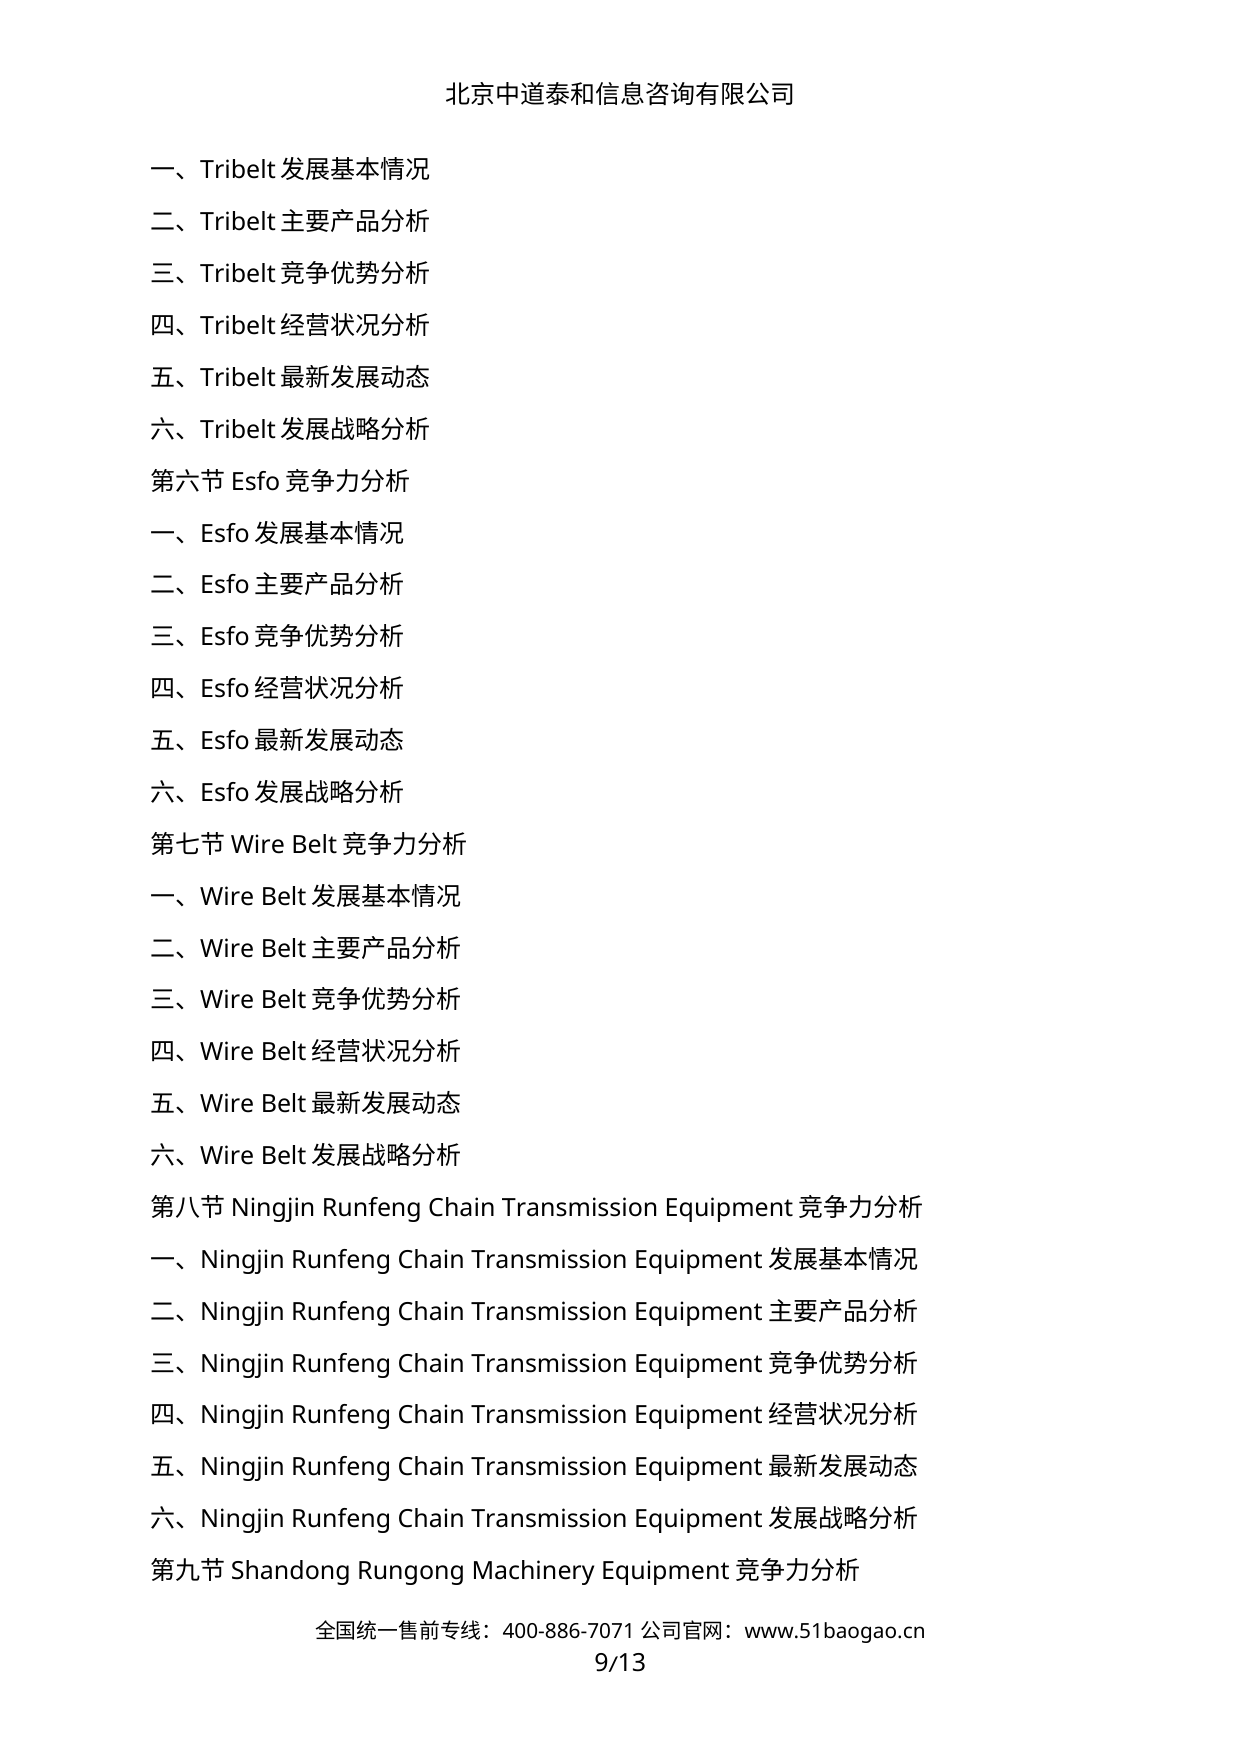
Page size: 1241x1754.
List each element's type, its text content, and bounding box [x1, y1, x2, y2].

text 五、Ningjin Runfeng Chain Transmission Equipment最新发展动态 [150, 1447, 1090, 1483]
text 五、Wire Belt最新发展动态 [150, 1084, 1090, 1120]
text 三、Tribelt竞争优势分析 [150, 254, 1090, 290]
text 五、Esfo最新发展动态 [150, 721, 1090, 757]
text 三、Esfo竞争优势分析 [150, 617, 1090, 653]
text 一、Wire Belt发展基本情况 [150, 876, 1090, 912]
text 第六节 Esfo竞争力分析 [150, 461, 1090, 497]
text 六、Esfo发展战略分析 [150, 772, 1090, 809]
text 第八节 Ningjin Runfeng Chain Transmission Equipment竞争力分析 [150, 1187, 1090, 1224]
text 第七节 Wire Belt竞争力分析 [150, 824, 1090, 861]
text 二、Tribelt主要产品分析 [150, 202, 1090, 238]
text 二、Esfo主要产品分析 [150, 565, 1090, 601]
text 六、Wire Belt发展战略分析 [150, 1136, 1090, 1172]
text 二、Ningjin Runfeng Chain Transmission Equipment主要产品分析 [150, 1291, 1090, 1327]
text 六、Tribelt发展战略分析 [150, 409, 1090, 446]
text 四、Esfo经营状况分析 [150, 669, 1090, 705]
text 第九节 Shandong Rungong Machinery Equipment竞争力分析 [150, 1551, 1090, 1587]
text 五、Tribelt最新发展动态 [150, 357, 1090, 394]
text 一、Ningjin Runfeng Chain Transmission Equipment发展基本情况 [150, 1239, 1090, 1276]
text 四、Tribelt经营状况分析 [150, 306, 1090, 342]
text 四、Wire Belt经营状况分析 [150, 1032, 1090, 1068]
text 四、Ningjin Runfeng Chain Transmission Equipment经营状况分析 [150, 1395, 1090, 1431]
text 一、Esfo发展基本情况 [150, 513, 1090, 549]
text 三、Wire Belt竞争优势分析 [150, 980, 1090, 1016]
text 三、Ningjin Runfeng Chain Transmission Equipment竞争优势分析 [150, 1343, 1090, 1379]
text 六、Ningjin Runfeng Chain Transmission Equipment发展战略分析 [150, 1499, 1090, 1535]
text 一、Tribelt发展基本情况 [150, 150, 1090, 186]
text 二、Wire Belt主要产品分析 [150, 928, 1090, 964]
